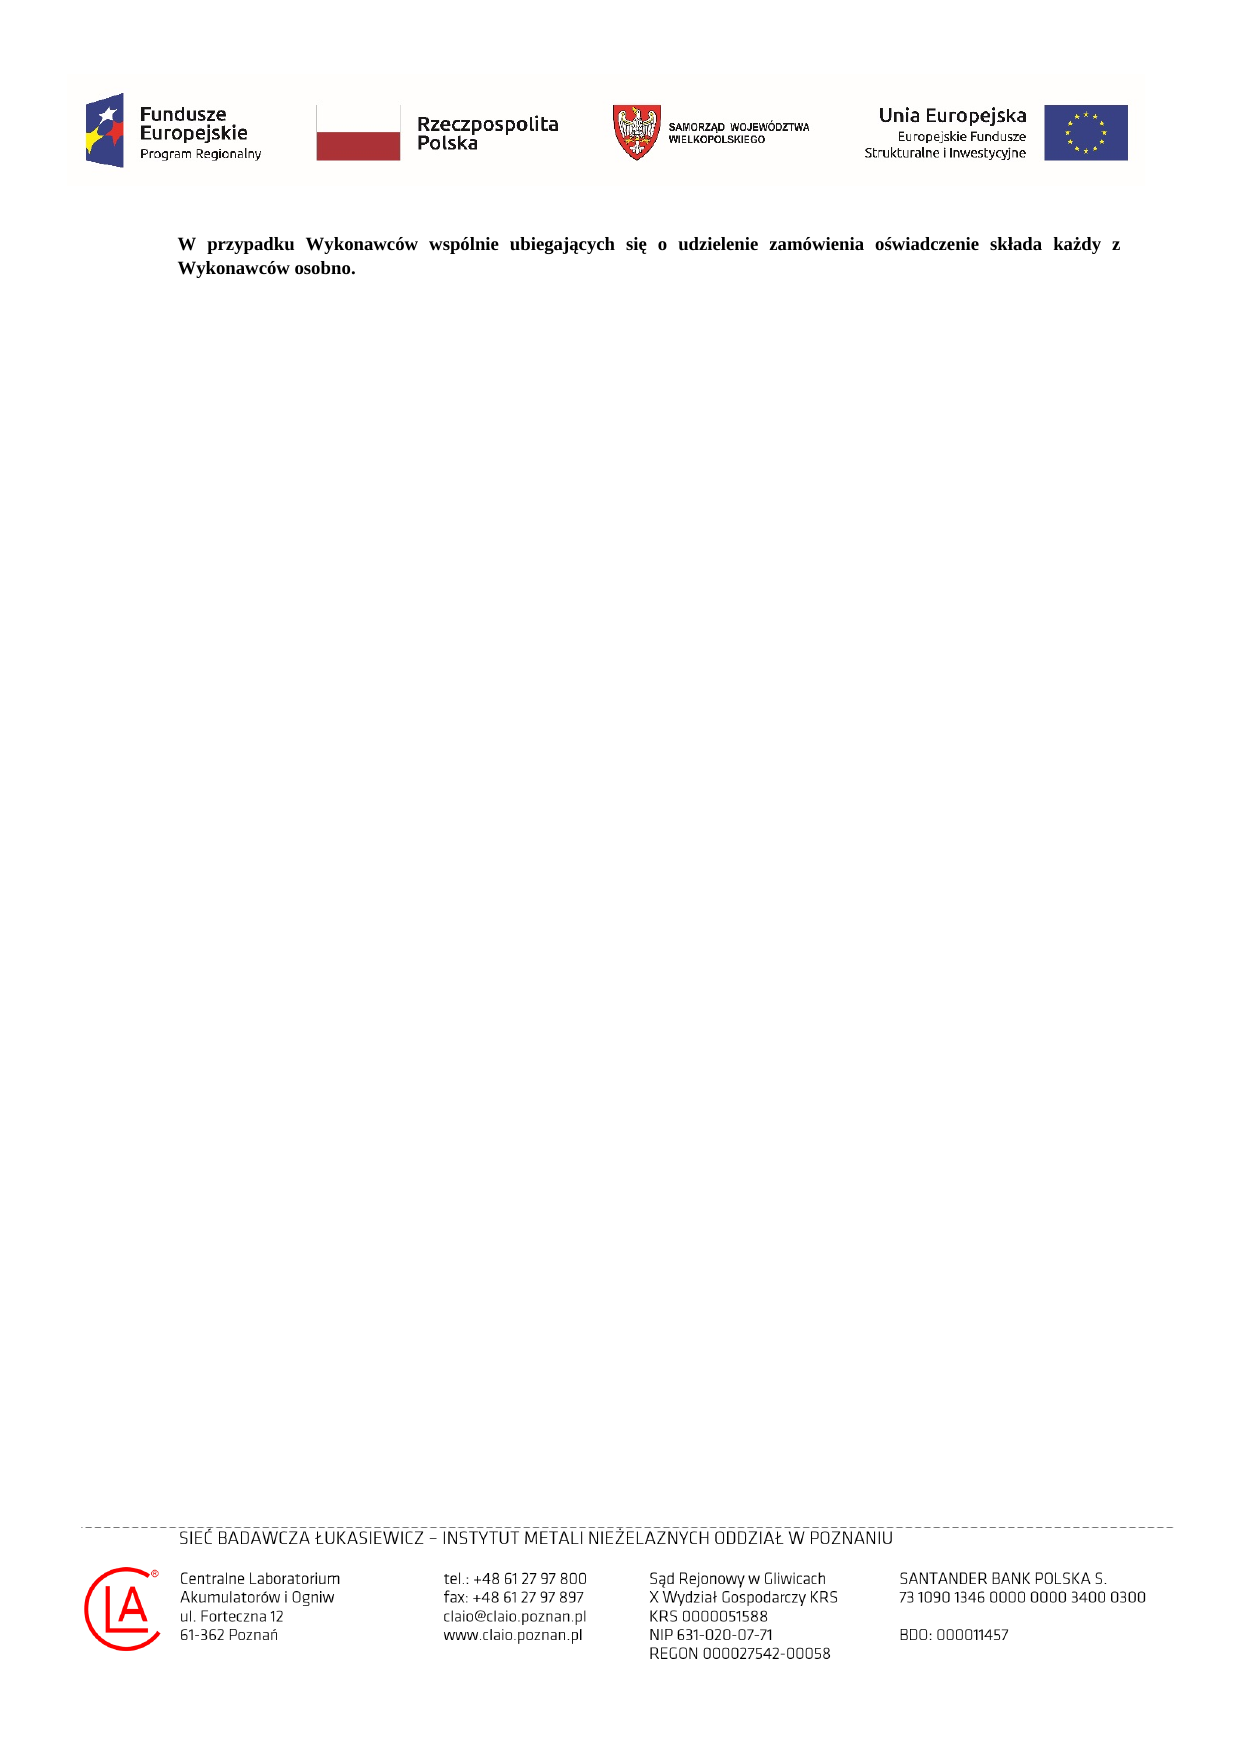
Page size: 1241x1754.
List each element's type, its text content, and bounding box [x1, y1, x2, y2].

picture [67, 74, 1146, 186]
picture [81, 1527, 1175, 1663]
text W przypadku Wykonawców wspólnie ubiegających się o udzielenie zamówienia oświadczenie składa każdy z Wykonawców osobno. [177, 232, 1122, 279]
